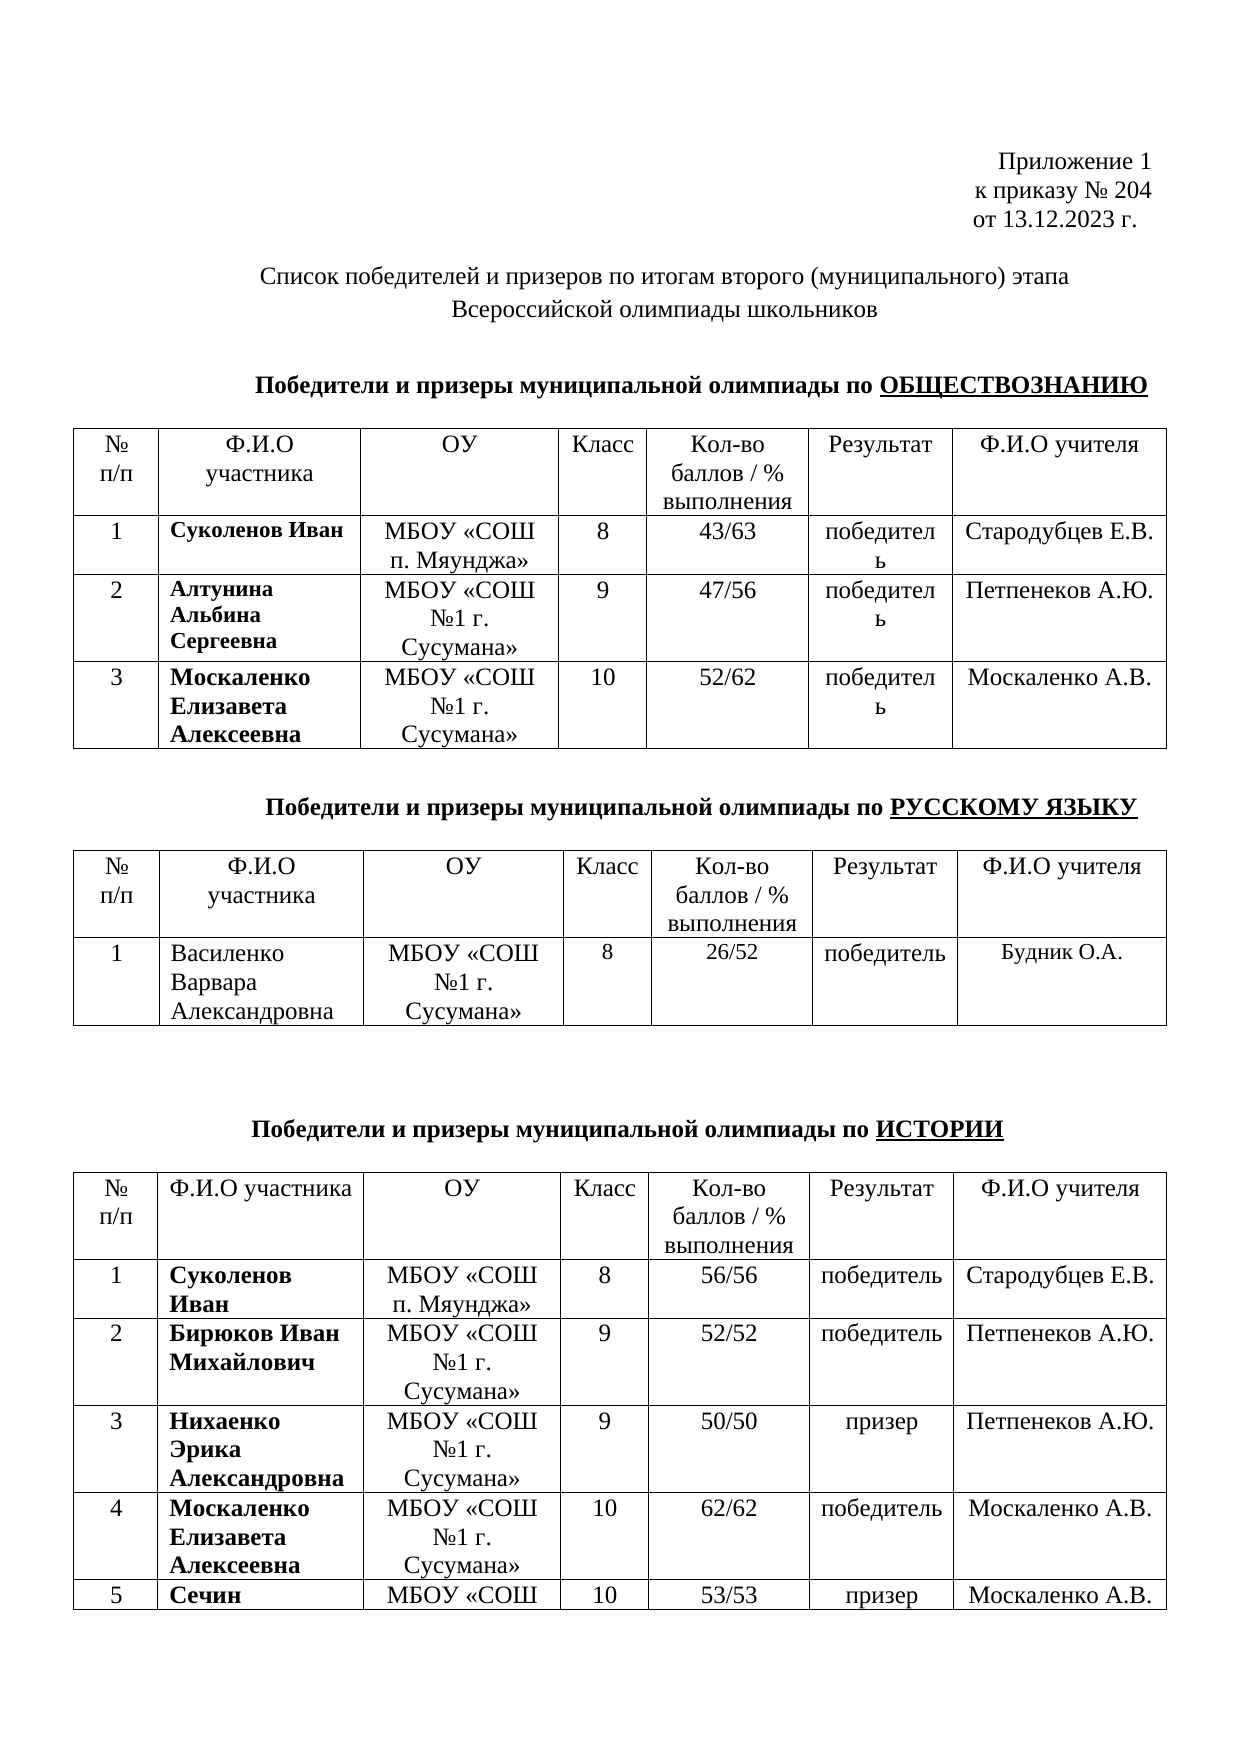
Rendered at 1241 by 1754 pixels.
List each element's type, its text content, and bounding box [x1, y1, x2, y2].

table_cell Москаленко Елизавета Алексеевна [159, 662, 360, 748]
table_cell Стародубцев Е.В. [954, 1260, 1166, 1317]
table_cell победитель [809, 516, 952, 574]
table_cell Бирюков Иван Михайлович [158, 1319, 363, 1405]
table_header Ф.И.О учителя [954, 1173, 1166, 1259]
table_cell 47/56 [647, 575, 808, 661]
table_cell МБОУ «СОШ №1 г. Сусумана» [364, 1493, 560, 1579]
table_header Класс [559, 429, 646, 515]
table_cell Москаленко А.В. [953, 662, 1166, 748]
table_cell 8 [559, 516, 646, 574]
table_header Ф.И.О учителя [958, 851, 1166, 937]
table_cell МБОУ «СОШ п. Мяунджа» [361, 516, 558, 574]
table_cell 10 [561, 1580, 648, 1609]
table_header № п/п [74, 429, 158, 515]
table_cell Петпенеков А.Ю. [954, 1319, 1166, 1405]
table_cell призер [810, 1580, 953, 1609]
table_cell МБОУ «СОШ №1 г. Сусумана» [361, 575, 558, 661]
table_header Ф.И.О участника [158, 1173, 363, 1259]
table_cell Москаленко Елизавета Алексеевна [158, 1493, 363, 1579]
table_cell 1 [74, 1260, 157, 1317]
table_header Класс [561, 1173, 648, 1259]
table_header Результат [810, 1173, 953, 1259]
table_header № п/п [74, 851, 159, 937]
table_cell Будник О.А. [958, 938, 1166, 1024]
table_cell Алтунина Альбина Сергеевна [159, 575, 360, 661]
table_cell 43/63 [647, 516, 808, 574]
table_cell Суколенов Иван [158, 1260, 363, 1317]
text Победители и призеры муниципальной олимпиады по РУССКОМУ ЯЗЫКУ [177, 792, 1152, 821]
table_cell победитель [810, 1260, 953, 1317]
table_cell 53/53 [649, 1580, 809, 1609]
table_cell 4 [74, 1493, 157, 1579]
table_header № п/п [74, 1173, 157, 1259]
table_cell Суколенов Иван [159, 516, 360, 574]
table_cell Нихаенко Эрика Александровна [158, 1406, 363, 1492]
table_cell 5 [74, 1580, 157, 1609]
table_cell 3 [74, 662, 158, 748]
table_header Результат [809, 429, 952, 515]
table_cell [364, 1580, 560, 1609]
table_cell 9 [559, 575, 646, 661]
table_cell победитель [813, 938, 957, 1024]
table_cell призер [810, 1406, 953, 1492]
table_header Кол-во баллов / % выполнения [649, 1173, 809, 1259]
table_header Кол-во баллов / % выполнения [647, 429, 808, 515]
table_header Ф.И.О участника [160, 851, 363, 937]
table_cell 62/62 [649, 1493, 809, 1579]
table_cell победитель [810, 1493, 953, 1579]
text Победители и призеры муниципальной олимпиады по ОБЩЕСТВОЗНАНИЮ [177, 370, 1152, 399]
table_cell 3 [74, 1406, 157, 1492]
table_header Класс [564, 851, 651, 937]
table_cell 8 [564, 938, 651, 1024]
text от 13.12.2023 г. [177, 204, 1152, 232]
table_cell Петпенеков А.Ю. [953, 575, 1166, 661]
table_cell 10 [559, 662, 646, 748]
table_cell МБОУ «СОШ №1 г. Сусумана» [364, 938, 563, 1024]
table_cell 52/52 [649, 1319, 809, 1405]
table_cell МБОУ «СОШ п. Мяунджа» [364, 1260, 560, 1317]
table_cell Петпенеков А.Ю. [954, 1406, 1166, 1492]
table_cell Василенко Варвара Александровна [160, 938, 363, 1024]
table_cell 1 [74, 516, 158, 574]
table_cell 52/62 [647, 662, 808, 748]
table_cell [158, 1580, 363, 1609]
table_cell 1 [74, 938, 159, 1024]
table_cell победитель [809, 575, 952, 661]
table_cell Стародубцев Е.В. [953, 516, 1166, 574]
table_cell МБОУ «СОШ №1 г. Сусумана» [364, 1319, 560, 1405]
table_cell победитель [809, 662, 952, 748]
table_header ОУ [364, 1173, 560, 1259]
table_cell МБОУ «СОШ №1 г. Сусумана» [361, 662, 558, 748]
table_cell победитель [810, 1319, 953, 1405]
table_header Кол-во баллов / % выполнения [652, 851, 812, 937]
table_header Ф.И.О учителя [953, 429, 1166, 515]
table_cell 9 [561, 1319, 648, 1405]
table_header ОУ [361, 429, 558, 515]
table_header ОУ [364, 851, 563, 937]
table_cell МБОУ «СОШ №1 г. Сусумана» [364, 1406, 560, 1492]
table_cell 10 [561, 1493, 648, 1579]
table_cell Москаленко А.В. [954, 1493, 1166, 1579]
table_cell 56/56 [649, 1260, 809, 1317]
text Список победителей и призеров по итогам второго (муниципального) этапа Всероссийской олимпиады школьников [177, 261, 1152, 323]
table_cell 8 [561, 1260, 648, 1317]
text Приложение 1 [177, 146, 1152, 175]
table_cell 50/50 [649, 1406, 809, 1492]
table_cell 2 [74, 1319, 157, 1405]
table_header Ф.И.О участника [159, 429, 360, 515]
table_cell 9 [561, 1406, 648, 1492]
table_header Результат [813, 851, 957, 937]
table_cell Москаленко А.В. [954, 1580, 1166, 1609]
text Победители и призеры муниципальной олимпиады по ИСТОРИИ [177, 1114, 1152, 1143]
table_cell 2 [74, 575, 158, 661]
text к приказу № 204 [177, 175, 1152, 204]
table_cell 26/52 [652, 938, 812, 1024]
